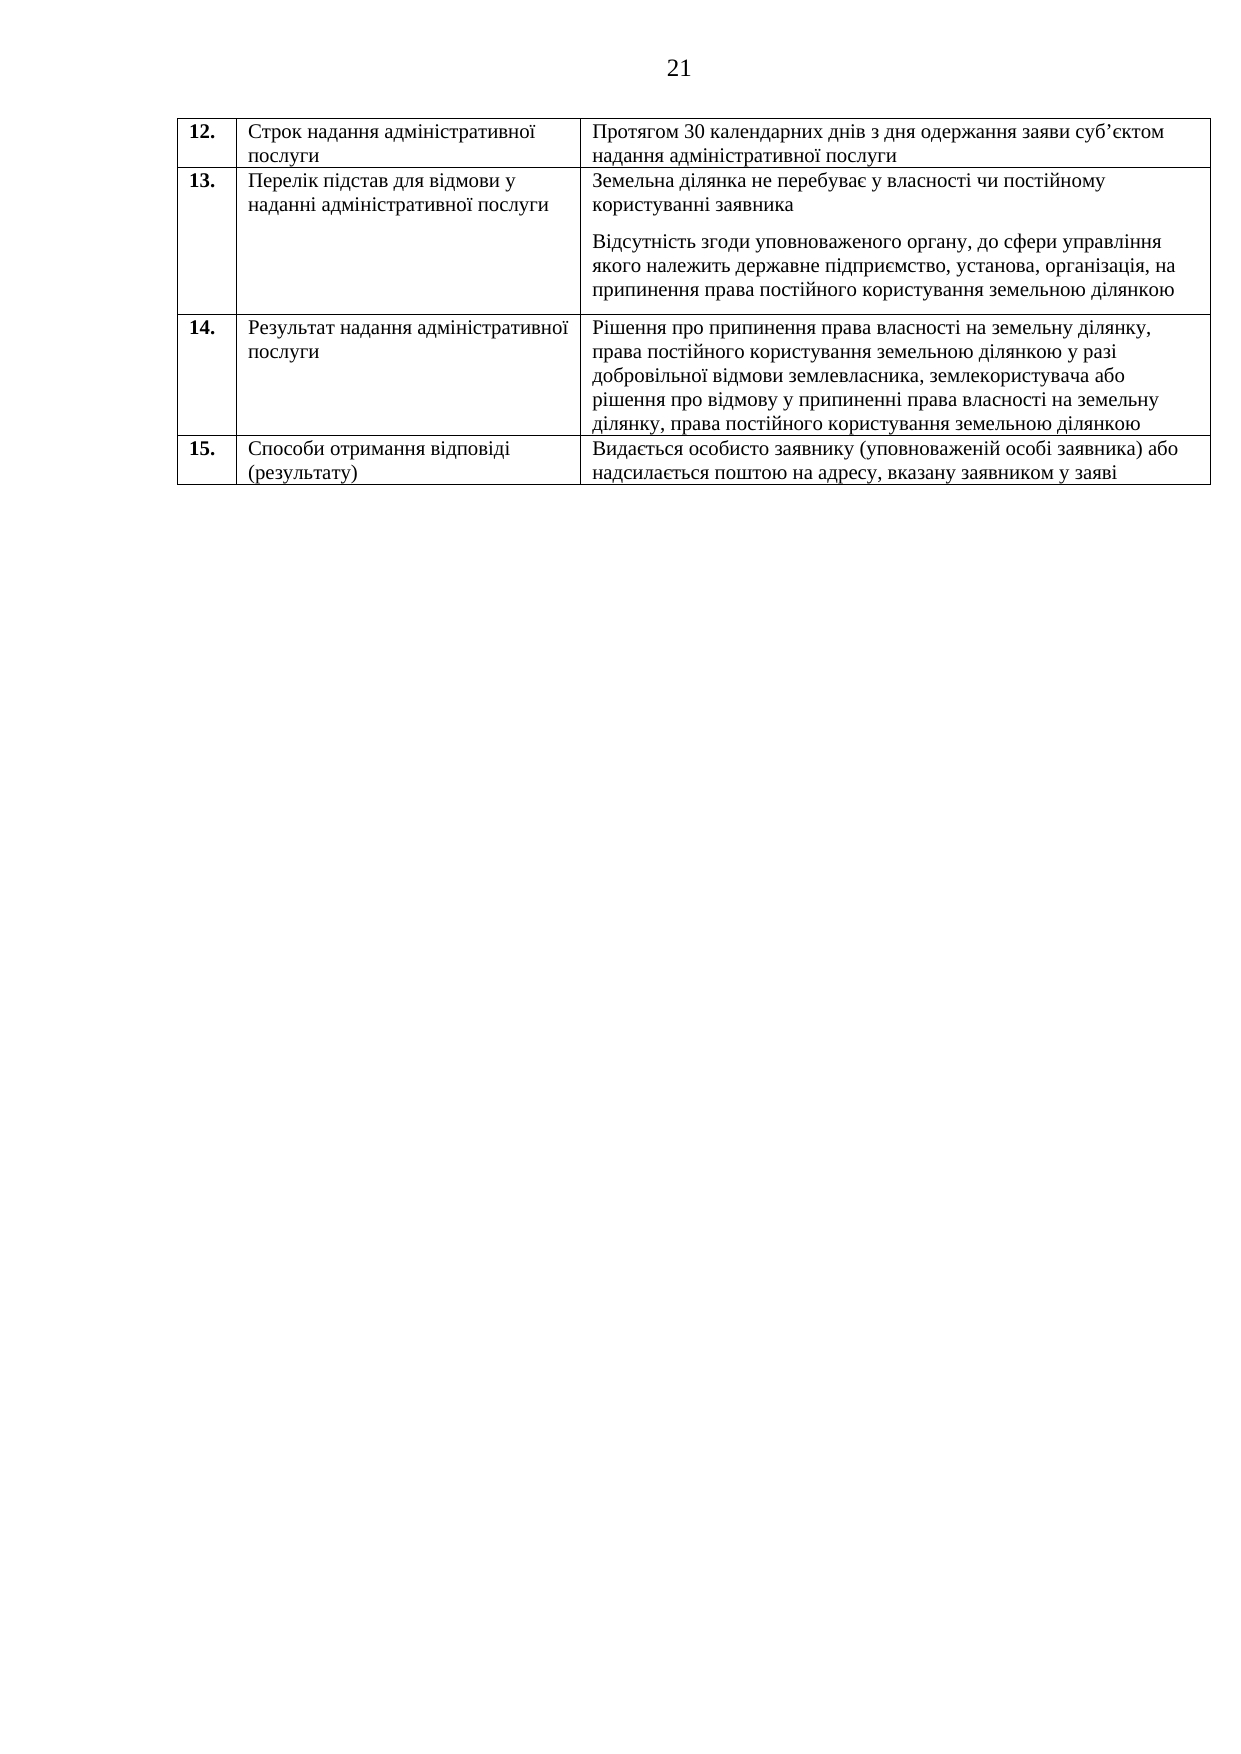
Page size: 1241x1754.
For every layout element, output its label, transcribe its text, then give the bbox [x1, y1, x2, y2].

table_cell 13. [178, 168, 236, 314]
table_cell Земельна ділянка не перебуває у власності чи постійному користуванні заявника Відсутність згоди уповноваженого органу, до сфери управління якого належить державне підприємство, установа, організація, на припинення права постійного користування земельною ділянкою [581, 168, 1210, 314]
table_cell 14. [178, 315, 236, 435]
table_cell Строк надання адміністративної послуги [237, 119, 580, 167]
table_cell Протягом 30 календарних днів з дня одержання заяви субʼєктом надання адміністративної послуги [581, 119, 1210, 167]
table_cell Способи отримання відповіді (результату) [237, 436, 580, 484]
table_cell Видається особисто заявнику (уповноваженій особі заявника) або надсилається поштою на адресу, вказану заявником у заяві [581, 436, 1210, 484]
table_cell 12. [178, 119, 236, 167]
table_cell Рішення про припинення права власності на земельну ділянку, права постійного користування земельною ділянкою у разі добровільної відмови землевласника, землекористувача або рішення про відмову у припиненні права власності на земельну ділянку, права постійного користування земельною ділянкою [581, 315, 1210, 435]
table_cell Перелік підстав для відмови у наданні адміністративної послуги [237, 168, 580, 314]
table_cell 15. [178, 436, 236, 484]
table_cell Результат надання адміністративної послуги [237, 315, 580, 435]
